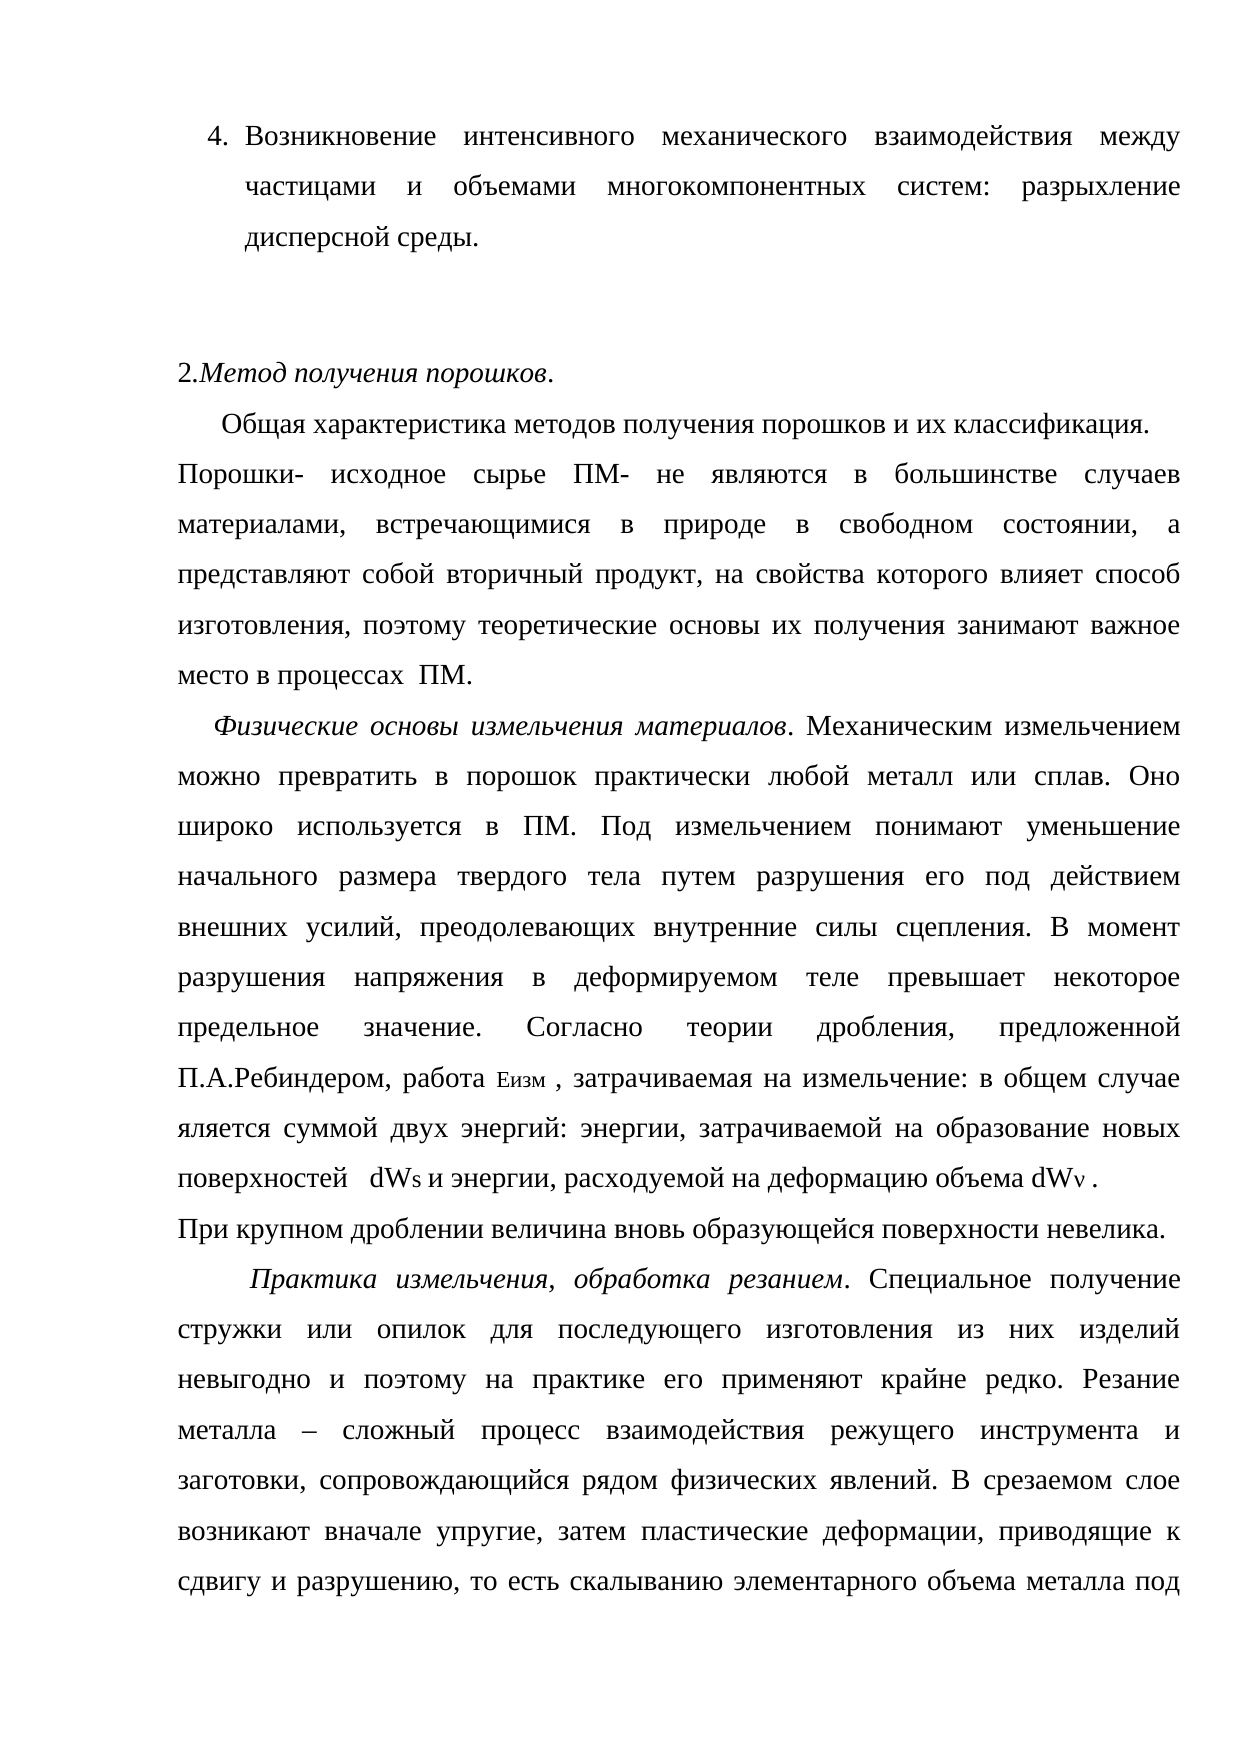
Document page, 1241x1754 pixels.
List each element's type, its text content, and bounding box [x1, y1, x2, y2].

text Физические основы измельчения материалов. Механическим измельчением можно превратить в порошок практически любой металл или сплав. Оно широко используется в ПМ. Под измельчением понимают уменьшение начального размера твердого тела путем разрушения его под действием внешних усилий, преодолевающих внутренние силы сцепления. В момент разрушения напряжения в деформируемом теле превышает некоторое предельное значение. Согласно теории дробления, предложенной П.А.Ребиндером, работа Εизм , затрачиваемая на измельчение: в общем случае яляется суммой двух энергий: энергии, затрачиваемой на образование новых поверхностей dWs и энергии, расходуемой на деформацию объема dWν . [177, 708, 1181, 1194]
text При крупном дроблении величина вновь образующейся поверхности невелика. [177, 1211, 1181, 1244]
text Общая характеристика методов получения порошков и их классификация. [177, 406, 1181, 439]
list Возникновение интенсивного механического взаимодействия между частицами и объемами многокомпонентных систем: разрыхление дисперсной среды. [207, 118, 1181, 252]
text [177, 1261, 1181, 1596]
text 2.Метод получения порошков. [177, 355, 1181, 389]
text Порошки- исходное сырье ПМ- не являются в большинстве случаев материалами, встречающимися в природе в свободном состоянии, а представляют собой вторичный продукт, на свойства которого влияет способ изготовления, поэтому теоретические основы их получения занимают важное место в процессах ПМ. [177, 456, 1181, 691]
